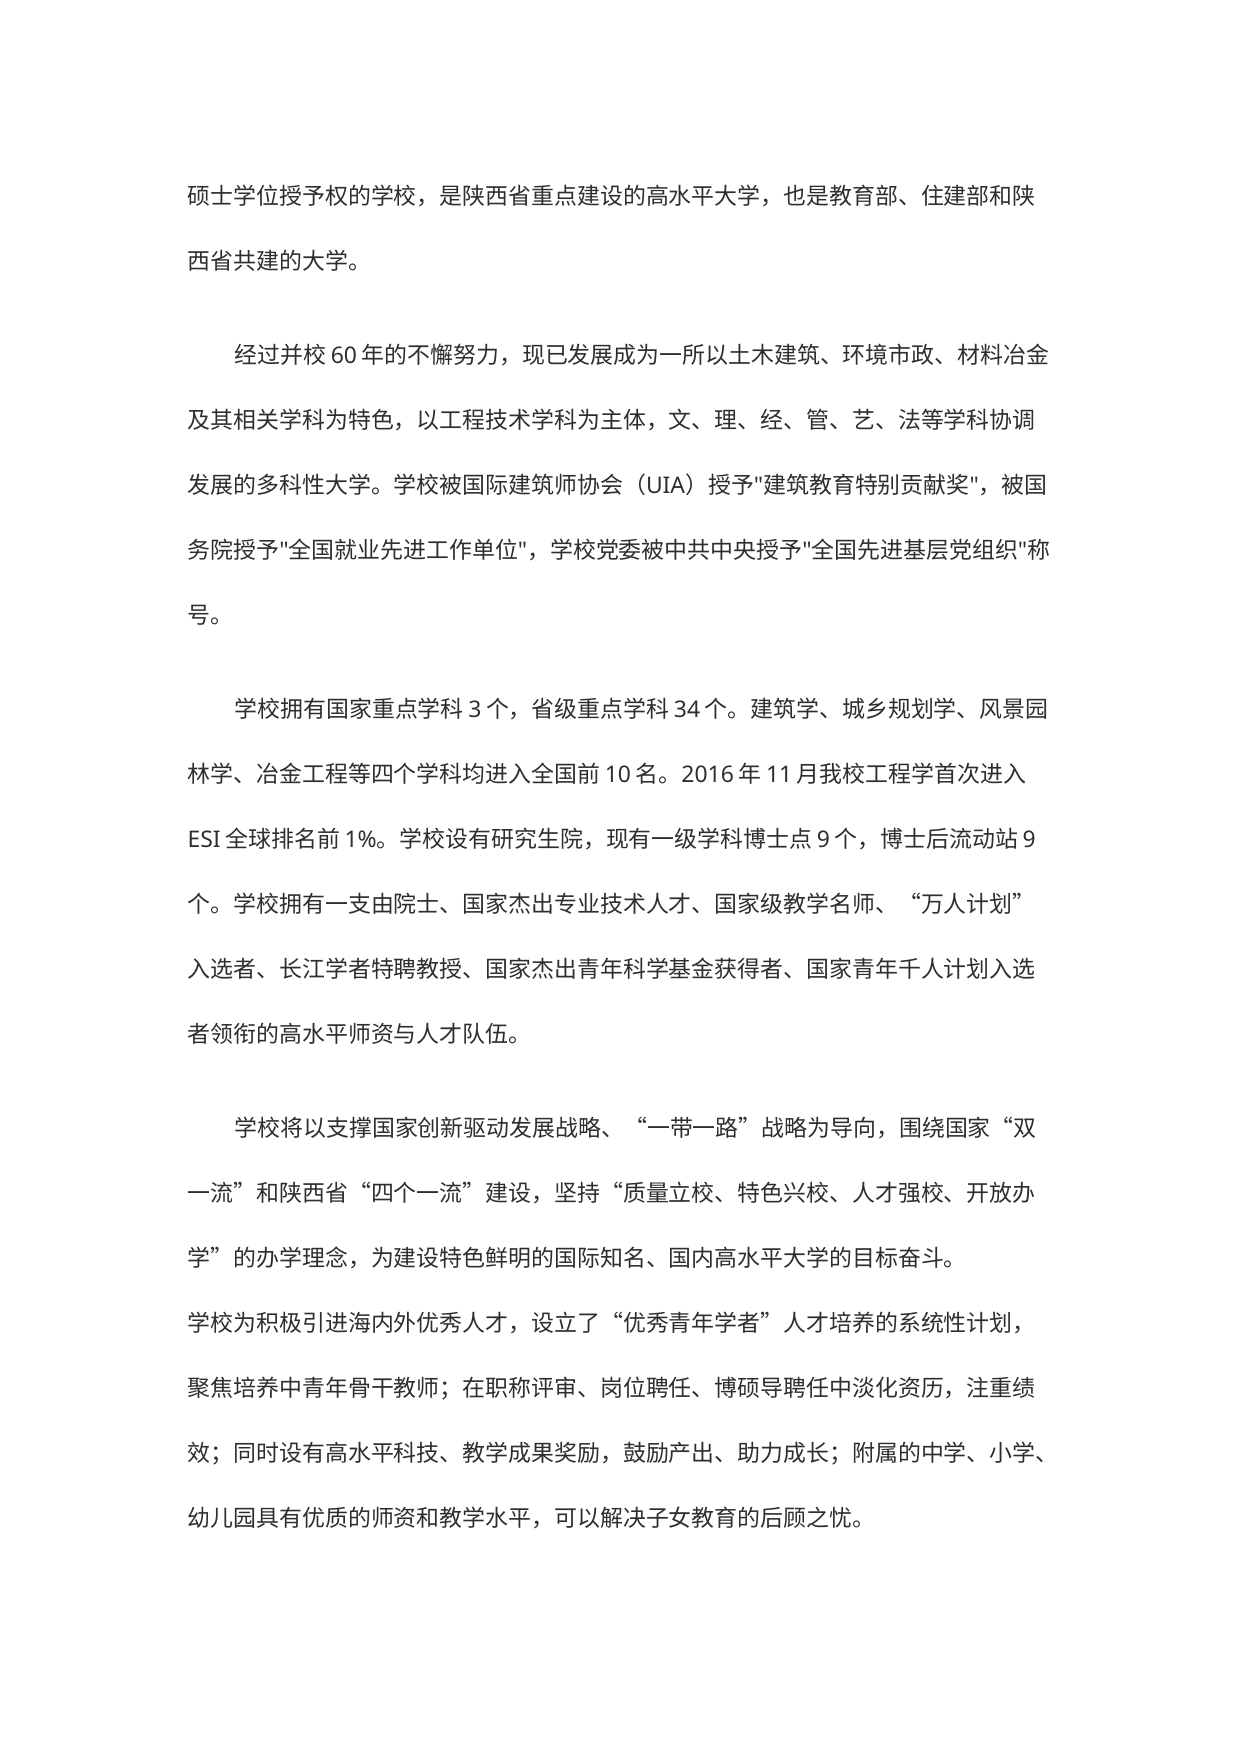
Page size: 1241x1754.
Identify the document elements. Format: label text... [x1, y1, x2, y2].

text 经过并校60年的不懈努力，现已发展成为一所以土木建筑、环境市政、材料冶金及其相关学科为特色，以工程技术学科为主体，文、理、经、管、艺、法等学科协调发展的多科性大学。学校被国际建筑师协会（UIA）授予"建筑教育特别贡献奖"，被国务院授予"全国就业先进工作单位"，学校党委被中共中央授予"全国先进基层党组织"称号。 [187, 321, 1053, 646]
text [187, 162, 1053, 292]
text 学校将以支撑国家创新驱动发展战略、“一带一路”战略为导向，围绕国家“双一流”和陕西省“四个一流”建设，坚持“质量立校、特色兴校、人才强校、开放办学”的办学理念，为建设特色鲜明的国际知名、国内高水平大学的目标奋斗。 学校为积极引进海内外优秀人才，设立了“优秀青年学者”人才培养的系统性计划，聚焦培养中青年骨干教师；在职称评审、岗位聘任、博硕导聘任中淡化资历，注重绩效；同时设有高水平科技、教学成果奖励，鼓励产出、助力成长；附属的中学、小学、幼儿园具有优质的师资和教学水平，可以解决子女教育的后顾之忧。 [187, 1094, 1053, 1549]
text 学校拥有国家重点学科3个，省级重点学科34个。建筑学、城乡规划学、风景园林学、冶金工程等四个学科均进入全国前10名。2016年11月我校工程学首次进入ESI全球排名前1%。学校设有研究生院，现有一级学科博士点9个，博士后流动站9个。学校拥有一支由院士、国家杰出专业技术人才、国家级教学名师、“万人计划”入选者、长江学者特聘教授、国家杰出青年科学基金获得者、国家青年千人计划入选者领衔的高水平师资与人才队伍。 [187, 675, 1053, 1065]
